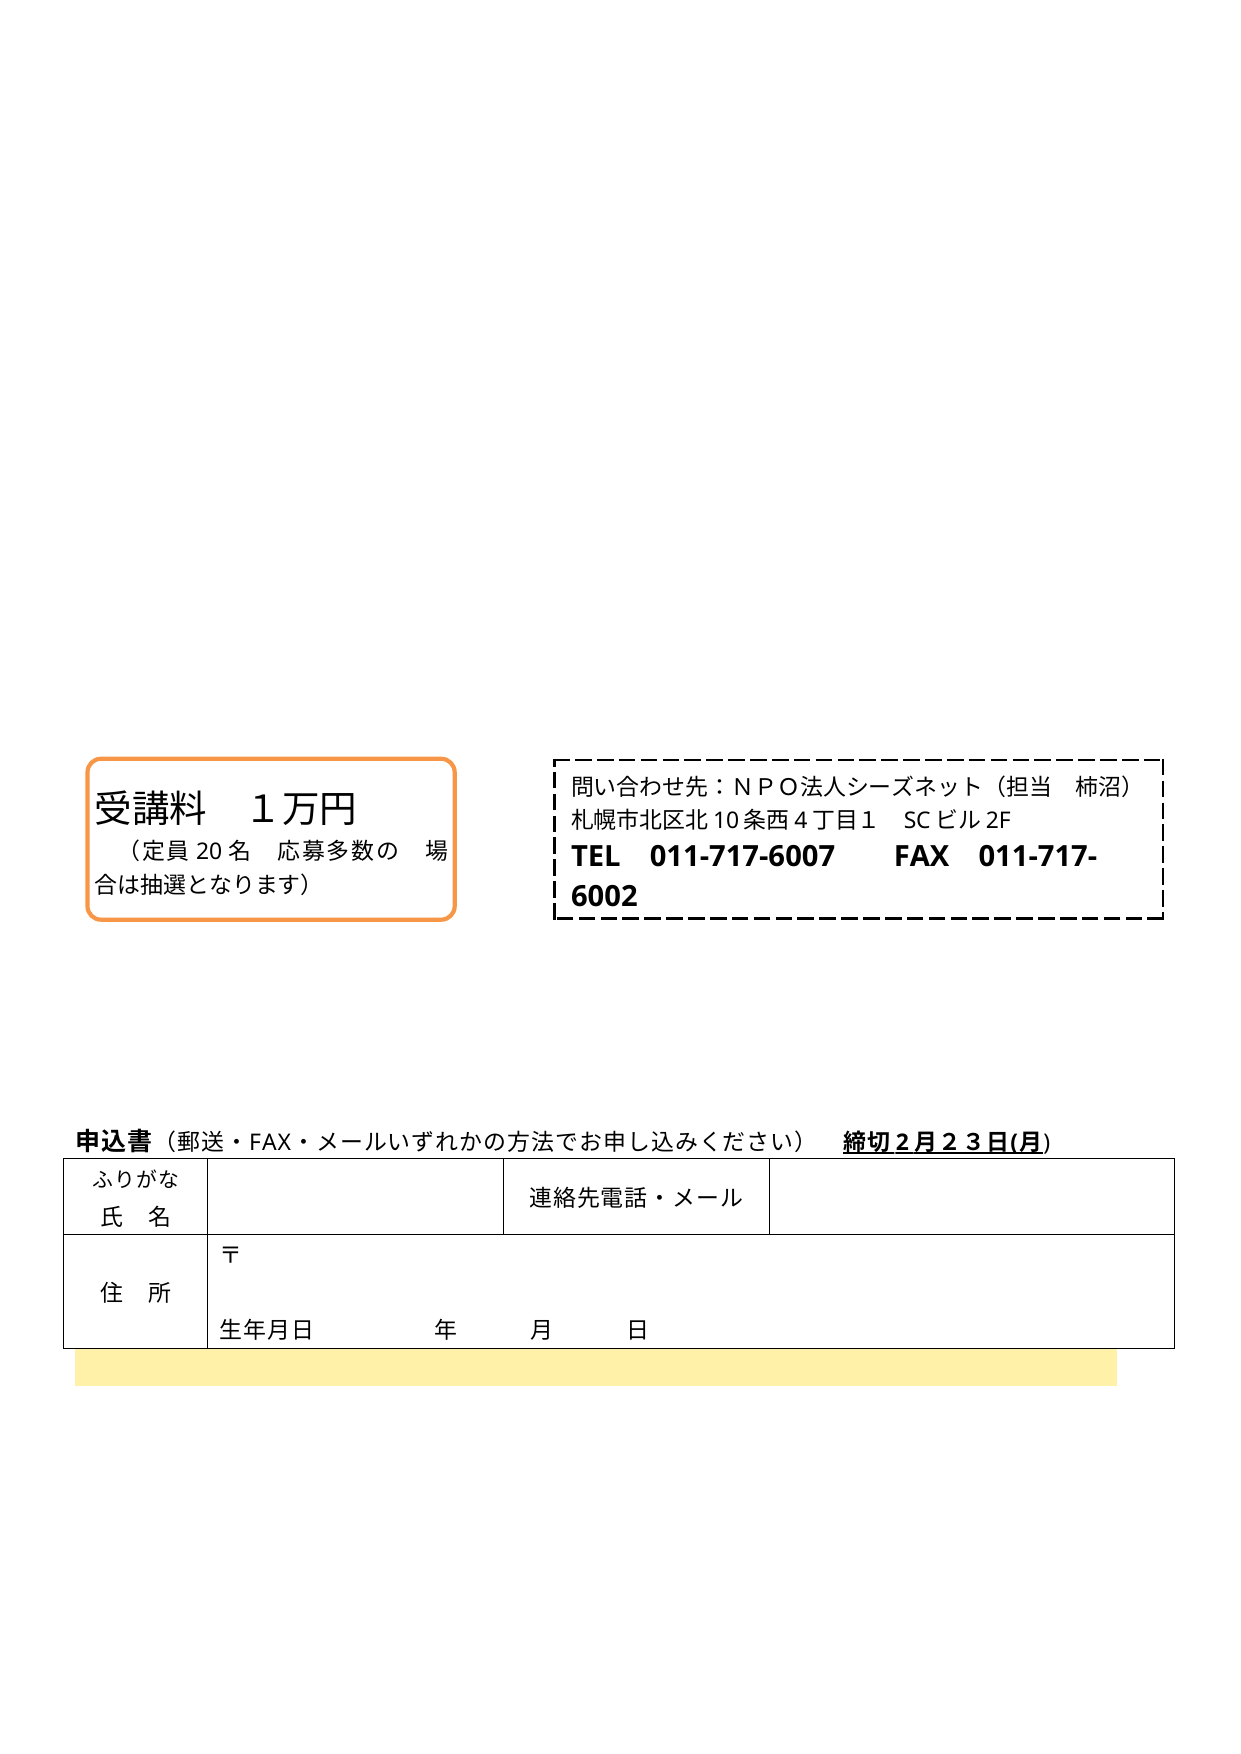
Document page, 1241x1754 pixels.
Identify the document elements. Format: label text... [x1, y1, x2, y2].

table_header ふりがな 氏 名 [64, 1159, 207, 1234]
table_cell 〒 生年月日 年 月 日 [208, 1235, 1174, 1348]
table_cell 住 所 [64, 1235, 207, 1348]
text 申込書（郵送・FAX・メールいずれかの方法でお申し込みください） 締切2月２３日(月) [75, 1121, 1165, 1158]
table_header 連絡先電話・メール [504, 1159, 769, 1234]
table_header [208, 1159, 503, 1234]
table_header [770, 1159, 1174, 1234]
